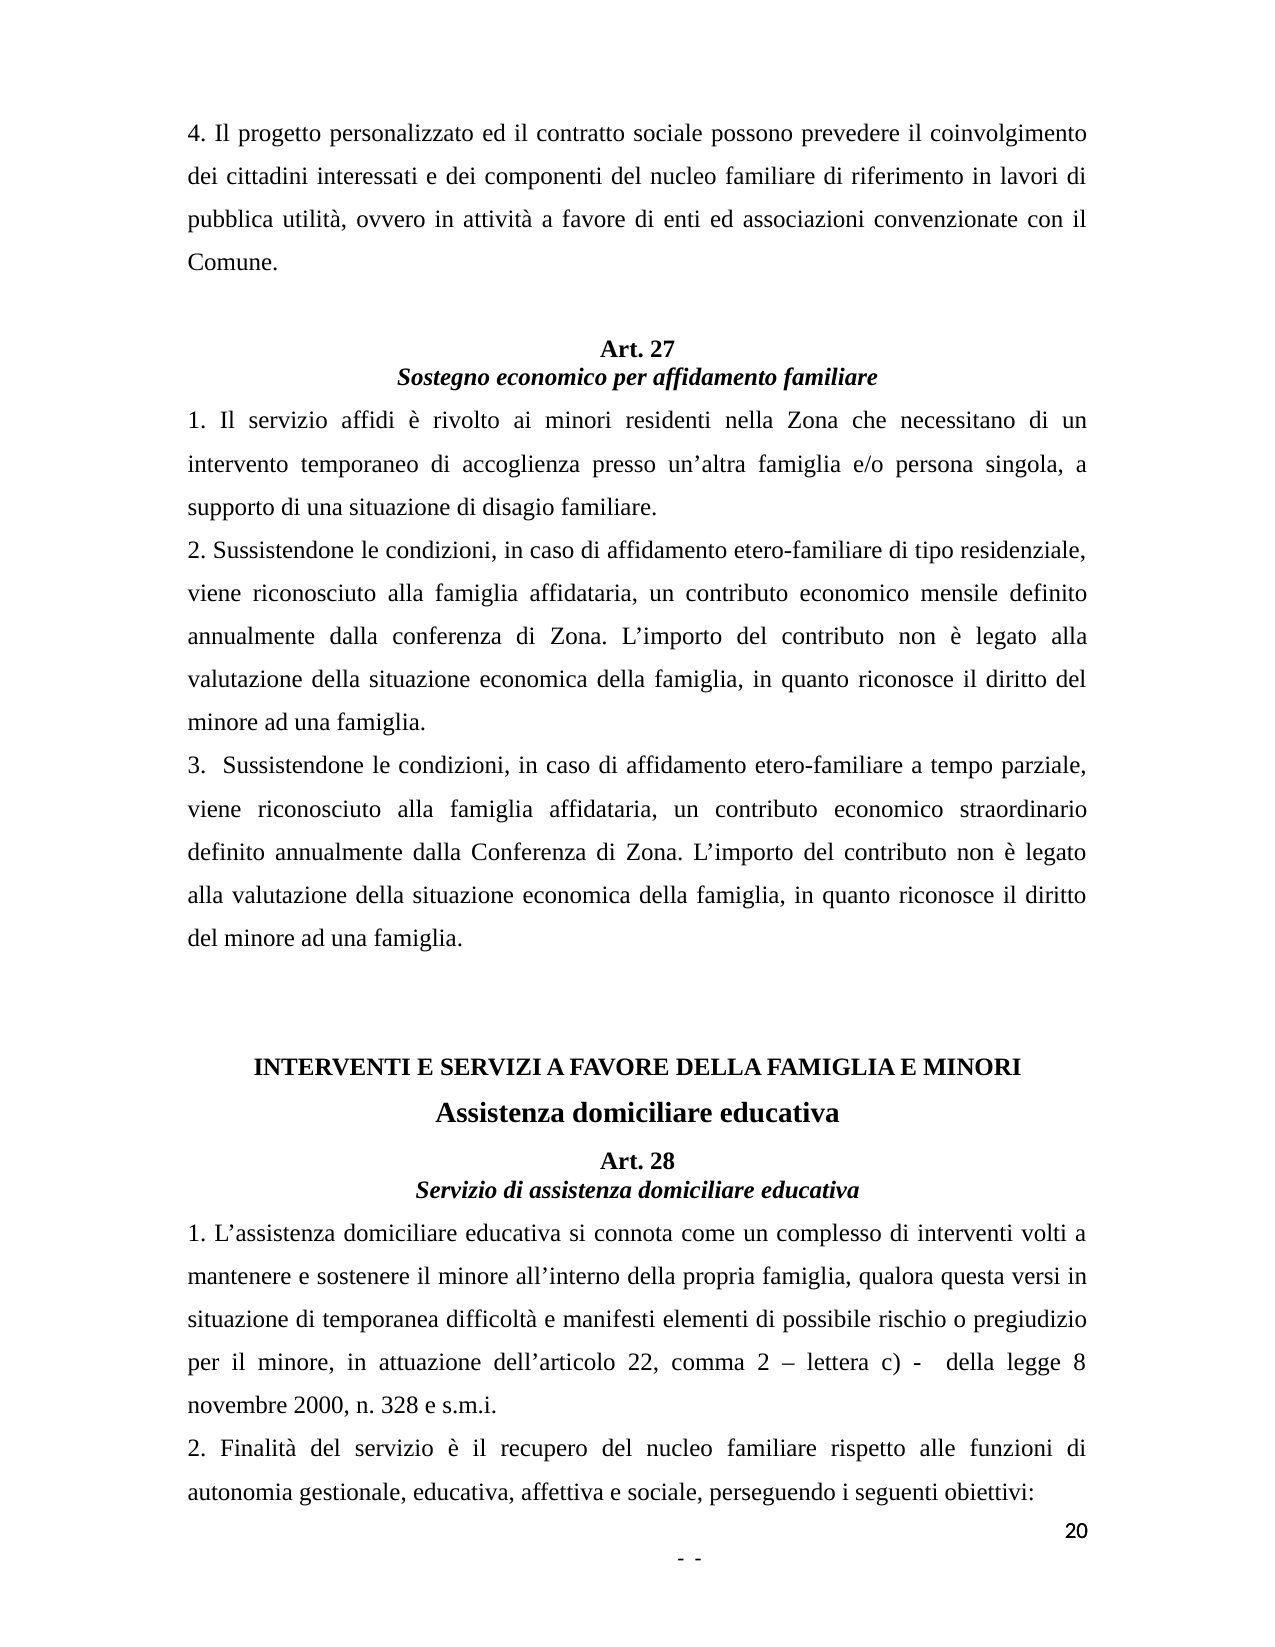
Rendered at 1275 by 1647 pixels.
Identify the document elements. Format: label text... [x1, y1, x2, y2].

text 2. Sussistendone le condizioni, in caso di affidamento etero-familiare di tipo residenziale, viene riconosciuto alla famiglia affidataria, un contributo economico mensile definito annualmente dalla conferenza di Zona. L’importo del contributo non è legato alla valutazione della situazione economica della famiglia, in quanto riconosce il diritto del minore ad una famiglia. [187, 535, 1088, 736]
text Sostegno economico per affidamento familiare [187, 362, 1088, 391]
text 2. Finalità del servizio è il recupero del nucleo familiare rispetto alle funzioni di autonomia gestionale, educativa, affettiva e sociale, perseguendo i seguenti obiettivi: [187, 1433, 1088, 1505]
text 3. Sussistendone le condizioni, in caso di affidamento etero-familiare a tempo parziale, viene riconosciuto alla famiglia affidataria, un contributo economico straordinario definito annualmente dalla Conferenza di Zona. L’importo del contributo non è legato alla valutazione della situazione economica della famiglia, in quanto riconosce il diritto del minore ad una famiglia. [187, 751, 1088, 952]
text INTERVENTI E SERVIZI A FAVORE DELLA FAMIGLIA E MINORI [187, 1052, 1088, 1081]
text Art. 27 [187, 334, 1088, 362]
text Assistenza domiciliare educativa [187, 1096, 1088, 1129]
text Art. 28 [187, 1146, 1088, 1175]
text 1. Il servizio affidi è rivolto ai minori residenti nella Zona che necessitano di un intervento temporaneo di accoglienza presso un’altra famiglia e/o persona singola, a supporto di una situazione di disagio familiare. [187, 406, 1088, 521]
text 4. Il progetto personalizzato ed il contratto sociale possono prevedere il coinvolgimento dei cittadini interessati e dei componenti del nucleo familiare di riferimento in lavori di pubblica utilità, ovvero in attività a favore di enti ed associazioni convenzionate con il Comune. [187, 118, 1088, 276]
text Servizio di assistenza domiciliare educativa [187, 1175, 1088, 1203]
text 1. L’assistenza domiciliare educativa si connota come un complesso di interventi volti a mantenere e sostenere il minore all’interno della propria famiglia, qualora questa versi in situazione di temporanea difficoltà e manifesti elementi di possibile rischio o pregiudizio per il minore, in attuazione dell’articolo 22, comma 2 – lettera c) - della legge 8 novembre 2000, n. 328 e s.m.i. [187, 1218, 1088, 1419]
